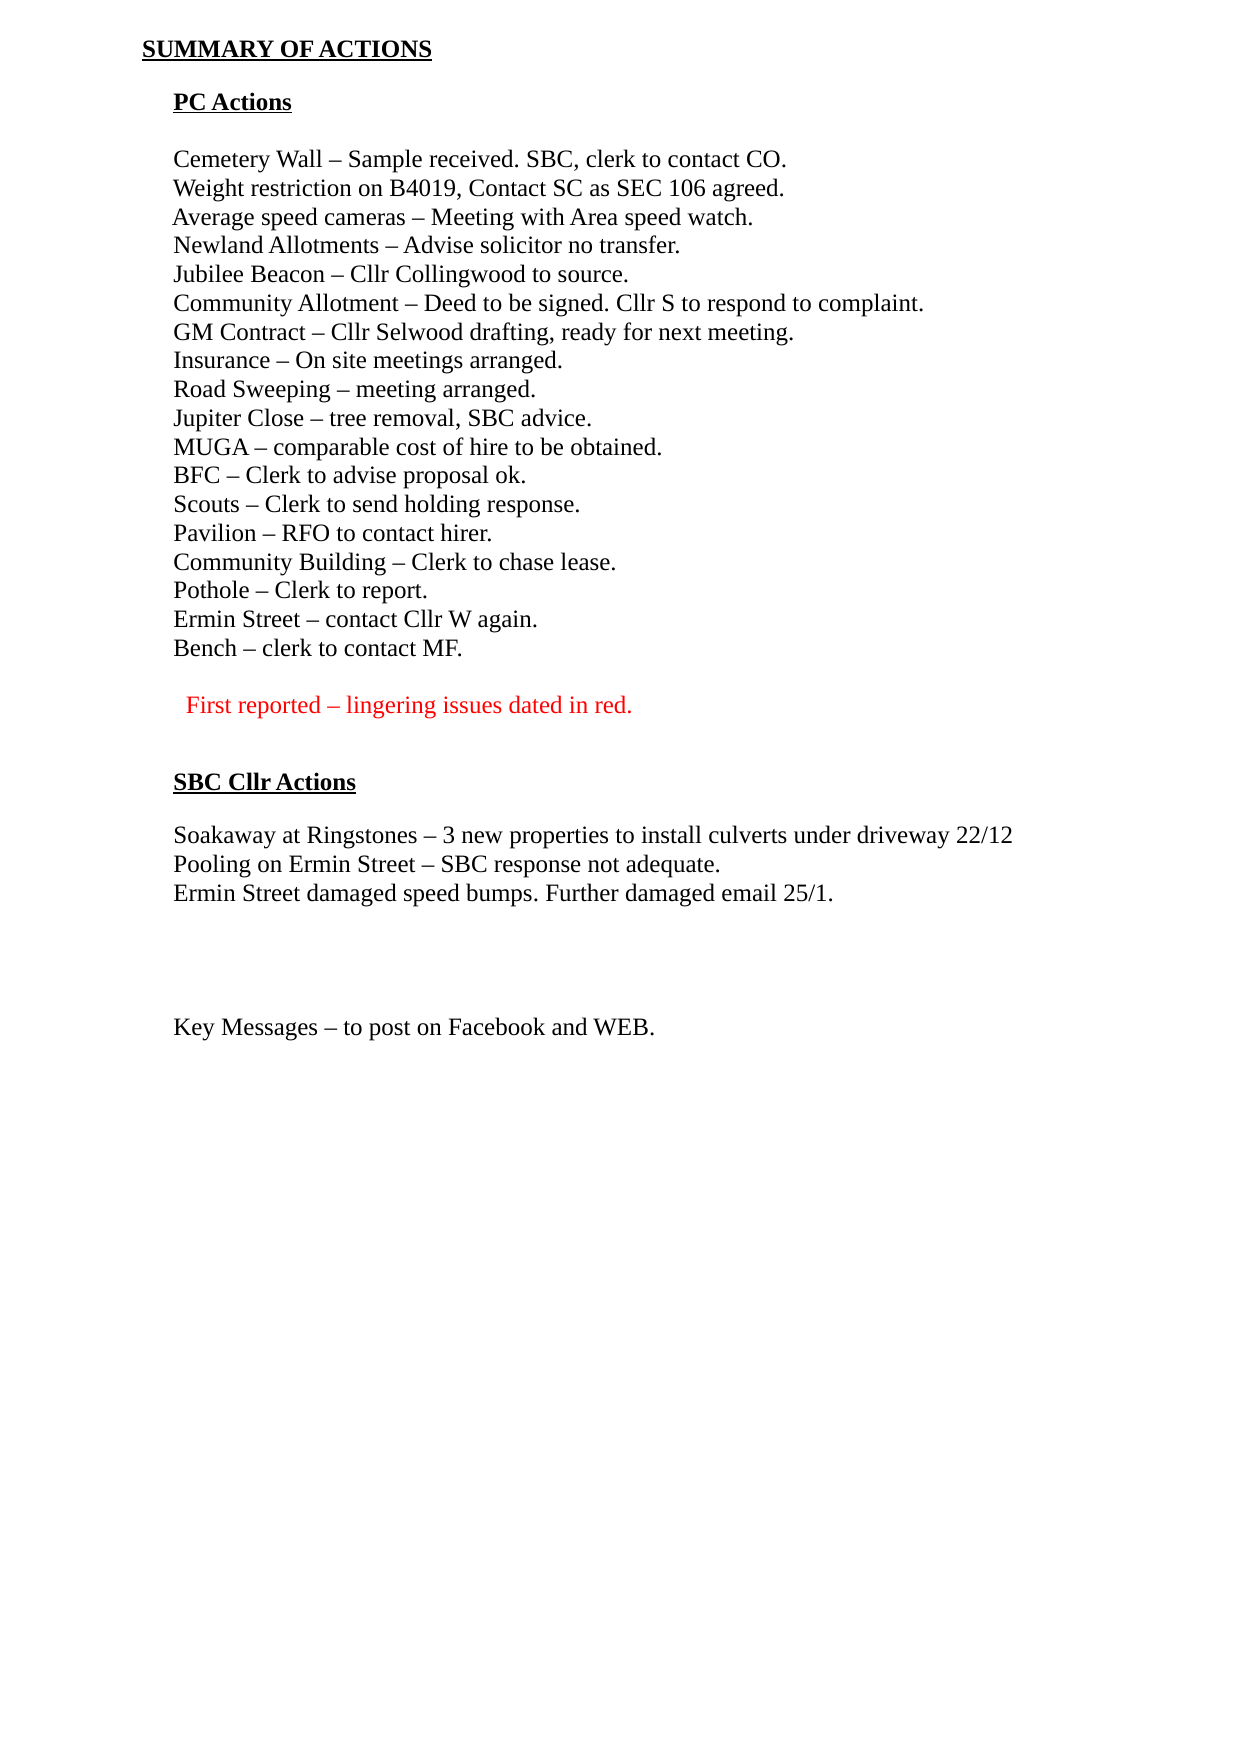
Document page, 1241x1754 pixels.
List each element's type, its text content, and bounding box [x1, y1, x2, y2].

text First reported – lingering issues dated in red. [142, 691, 1181, 719]
text MUGA – comparable cost of hire to be obtained. [142, 432, 1181, 461]
text Pavilion – RFO to contact hirer. [142, 518, 1181, 547]
text Insurance – On site meetings arranged. [142, 346, 1181, 374]
text Newland Allotments – Advise solicitor no transfer. [142, 231, 1181, 259]
text Bench – clerk to contact MF. [142, 633, 1181, 662]
text Cemetery Wall – Sample received. SBC, clerk to contact CO. [142, 144, 1181, 173]
text Community Allotment – Deed to be signed. Cllr S to respond to complaint. [142, 288, 1181, 317]
text Key Messages – to post on Facebook and WEB. [142, 1012, 1181, 1041]
text Jubilee Beacon – Cllr Collingwood to source. [142, 259, 1181, 288]
text Pothole – Clerk to report. [142, 576, 1181, 604]
text Jupiter Close – tree removal, SBC advice. [142, 403, 1181, 432]
text GM Contract – Cllr Selwood drafting, ready for next meeting. [142, 317, 1181, 346]
text Average speed cameras – Meeting with Area speed watch. [142, 202, 1181, 231]
text PC Actions [142, 87, 1181, 116]
text BFC – Clerk to advise proposal ok. [142, 461, 1181, 489]
text Weight restriction on B4019, Contact SC as SEC 106 agreed. [142, 173, 1181, 202]
text Community Building – Clerk to chase lease. [142, 547, 1181, 576]
text Road Sweeping – meeting arranged. [142, 374, 1181, 403]
text Pooling on Ermin Street – SBC response not adequate. [142, 849, 1181, 878]
text Soakaway at Ringstones – 3 new properties to install culverts under driveway 22/12 [142, 820, 1181, 849]
text Ermin Street damaged speed bumps. Further damaged email 25/1. [142, 878, 1181, 907]
text SUMMARY OF ACTIONS [142, 34, 1181, 63]
text SBC Cllr Actions [142, 767, 1181, 796]
text Ermin Street – contact Cllr W again. [142, 604, 1181, 633]
text Scouts – Clerk to send holding response. [142, 489, 1181, 518]
